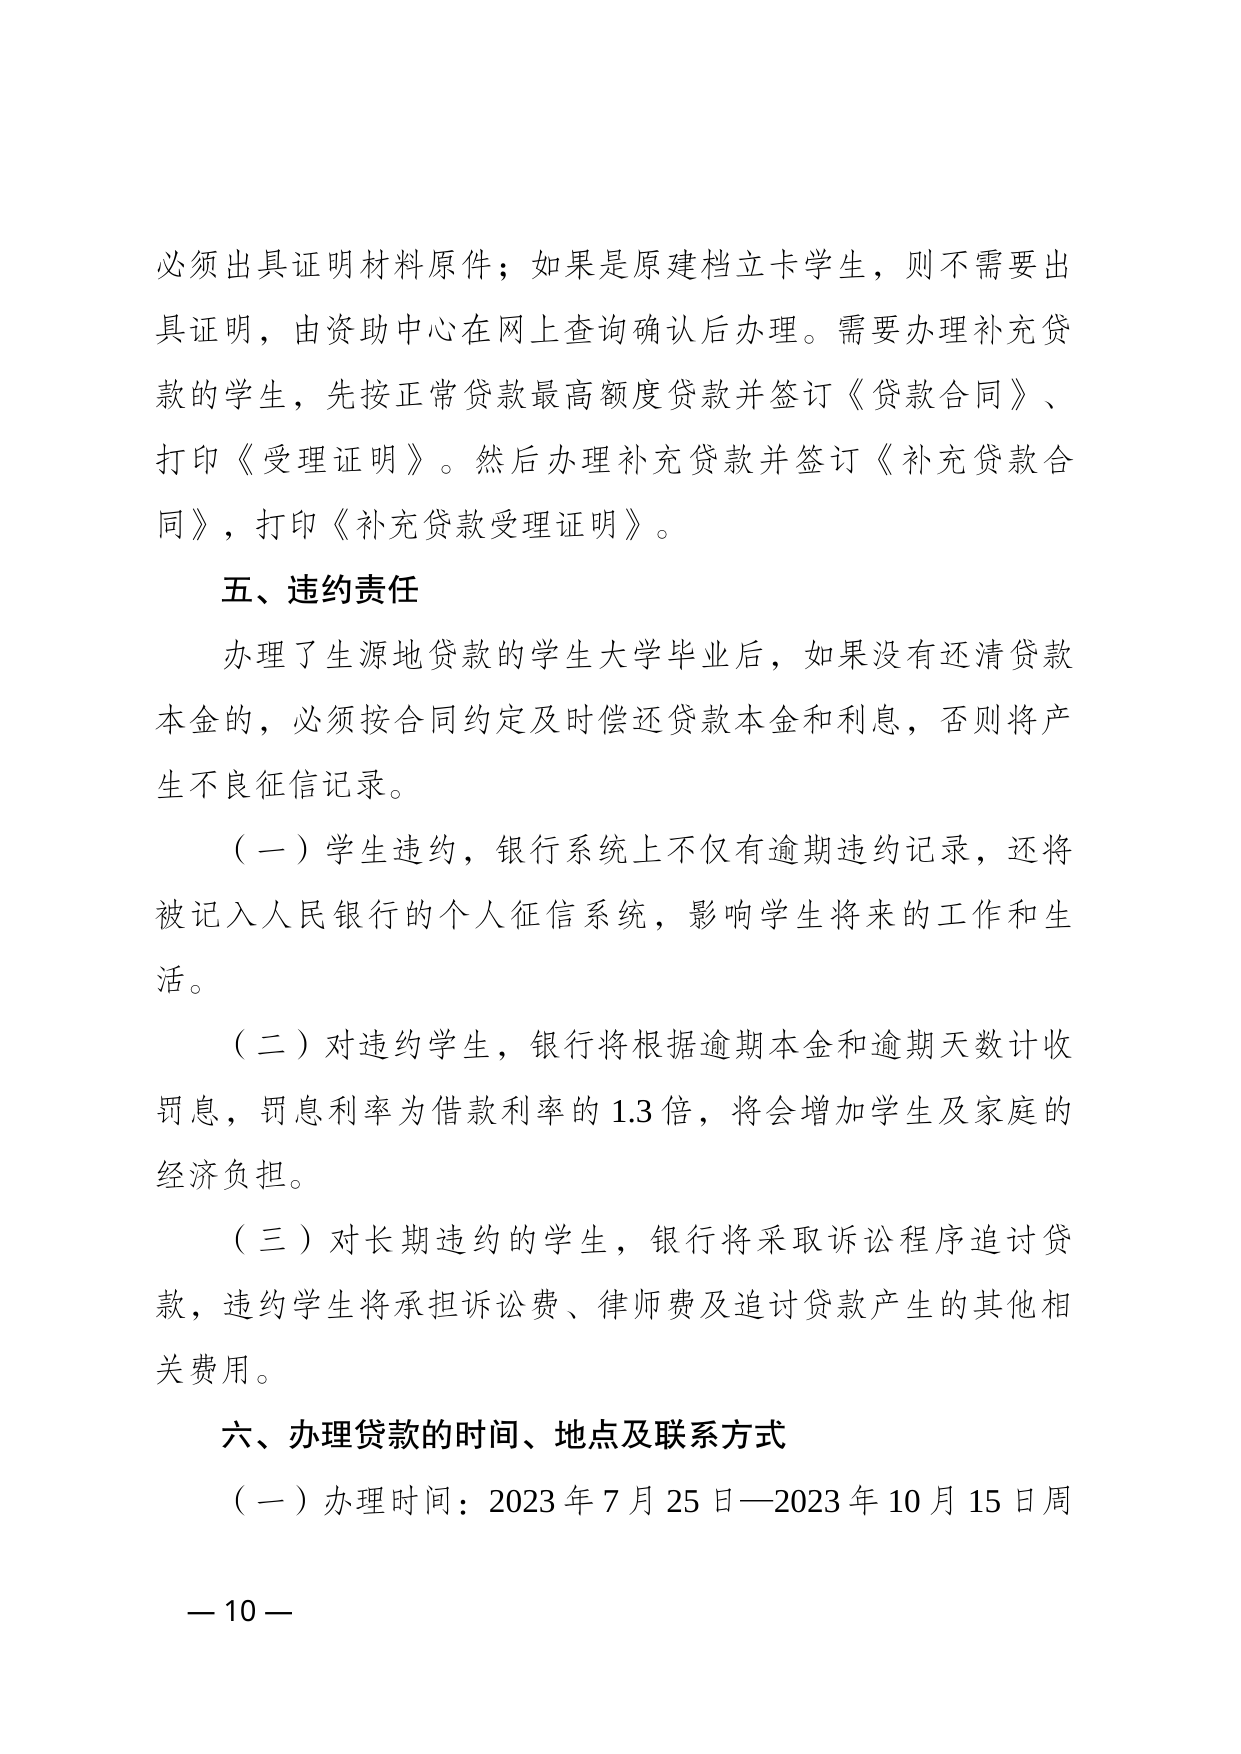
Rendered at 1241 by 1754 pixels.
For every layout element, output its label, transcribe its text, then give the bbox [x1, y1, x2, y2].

text （二）对违约学生，银行将根据逾期本金和逾期天数计收罚息，罚息利率为借款利率的1.3倍，将会增加学生及家庭的经济负担。 [153, 1013, 1075, 1208]
text （四）申请补充贷款的学生，如果是城乡低保家庭子女，必须出具证明材料原件；如果是原建档立卡学生，则不需要出具证明，由资助中心在网上查询确认后办理。需要办理补充贷款的学生，先按正常贷款最高额度贷款并签订《贷款合同》、打印《受理证明》。然后办理补充贷款并签订《补充贷款合同》，打印《补充贷款受理证明》。 [153, 233, 1075, 558]
text 五、违约责任 [153, 558, 1075, 623]
text （一）学生违约，银行系统上不仅有逾期违约记录，还将被记入人民银行的个人征信系统，影响学生将来的工作和生活。 [153, 818, 1075, 1013]
list 六、办理贷款的时间、地点及联系方式 [153, 1403, 1075, 1468]
text （一）办理时间：2023年7月25日—2023年10月15日周一至周五上午9∶00—12∶00，下午14∶30—18∶00（星期六、星期日、法定节假日除外）。 [153, 1468, 1075, 1533]
text （三）对长期违约的学生，银行将采取诉讼程序追讨贷款，违约学生将承担诉讼费、律师费及追讨贷款产生的其他相关费用。 [153, 1208, 1075, 1403]
text 办理了生源地贷款的学生大学毕业后，如果没有还清贷款本金的，必须按合同约定及时偿还贷款本金和利息，否则将产生不良征信记录。 [153, 623, 1075, 818]
